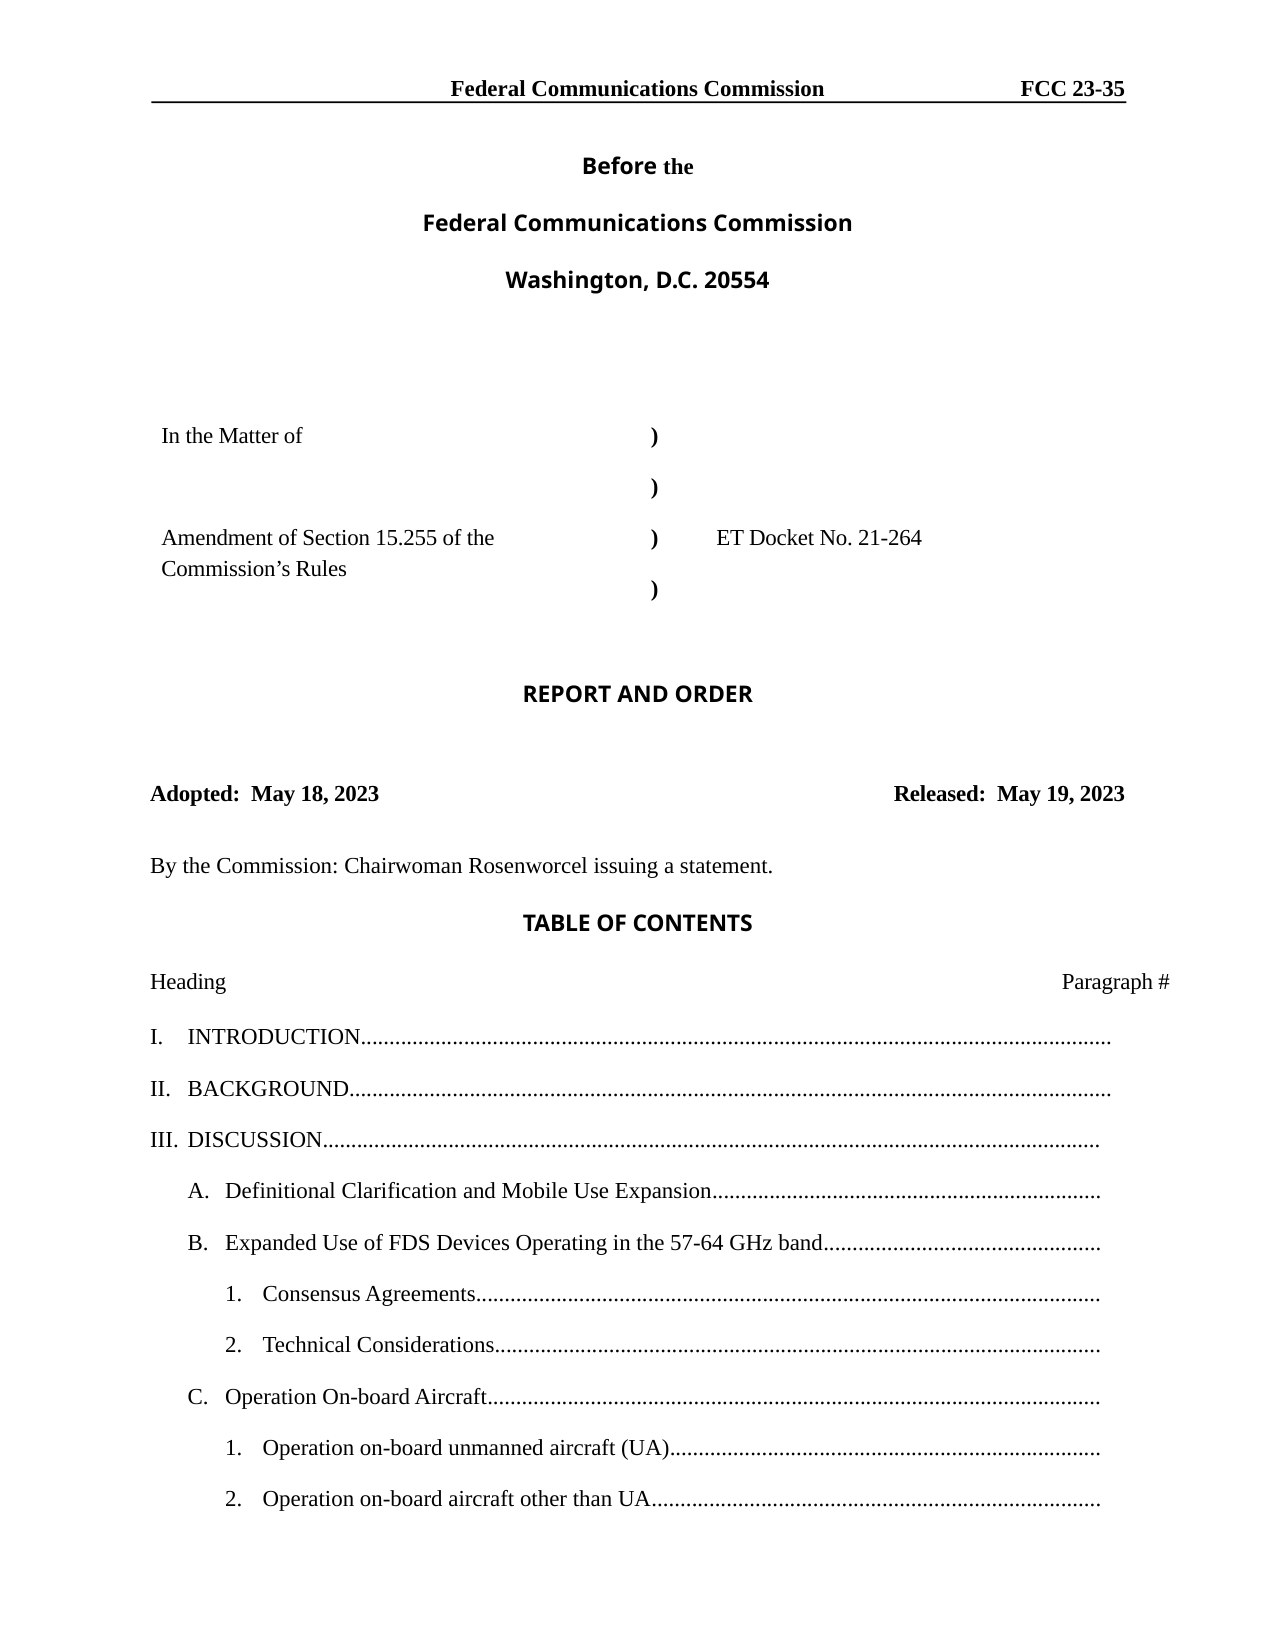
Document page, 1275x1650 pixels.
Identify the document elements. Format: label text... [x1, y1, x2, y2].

title Heading Paragraph # [150, 968, 1125, 994]
text Adopted: May 18, 2023 Released: May 19, 2023 [150, 782, 1125, 831]
text 2. Technical Considerations 34 [225, 1331, 1050, 1358]
table_header In the Matter of Amendment of Section 15.255 of the Commission’s Rules [150, 423, 639, 678]
text I. introduction 1 [150, 1023, 1050, 1049]
table_header ) ) ) ) [639, 423, 705, 678]
text A. Definitional Clarification and Mobile Use Expansion 17 [187, 1177, 1050, 1204]
table_header ET Docket No. 21-264 [705, 423, 1147, 678]
text B. Expanded Use of FDS Devices Operating in the 57-64 GHz band 24 [187, 1229, 1050, 1255]
text Federal Communications Commission [150, 207, 1125, 238]
text By the Commission: Chairwoman Rosenworcel issuing a statement. [150, 852, 1125, 878]
text II. Background 4 [150, 1074, 1050, 1101]
text 1. Consensus Agreements 26 [225, 1280, 1050, 1306]
text C. Operation On-board Aircraft 51 [187, 1383, 1050, 1409]
text 1. Operation on-board unmanned aircraft (UA) 52 [225, 1434, 1050, 1460]
text Before the [150, 150, 1125, 181]
text Washington, D.C. 20554 [150, 263, 1125, 295]
text REPORT AND ORDER [150, 678, 1125, 709]
text III. Discussion 13 [150, 1126, 1050, 1152]
text 2. Operation on-board aircraft other than UA 56 [225, 1485, 1050, 1512]
title Table of Contents [150, 907, 1125, 938]
